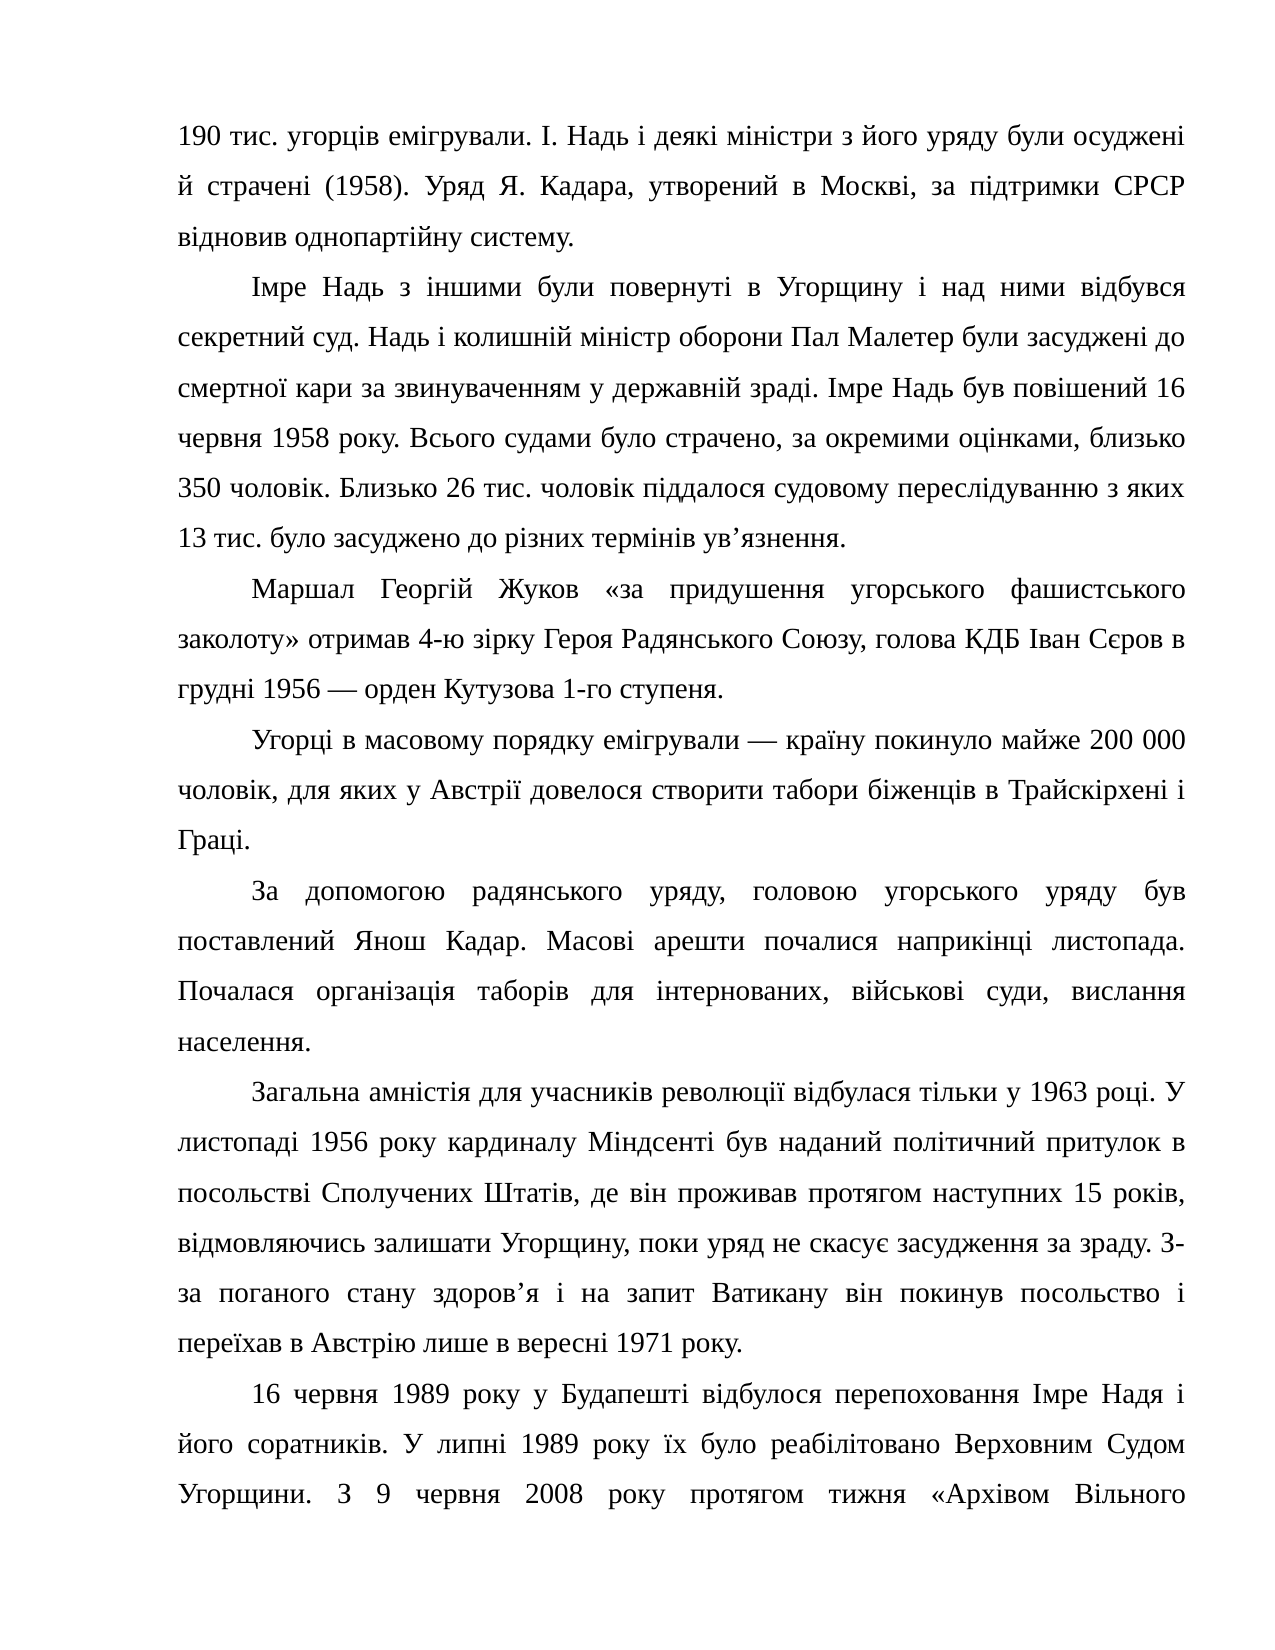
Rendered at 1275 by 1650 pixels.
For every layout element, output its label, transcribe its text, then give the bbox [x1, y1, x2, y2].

text Угорці в масовому порядку емігрували — країну покинуло майже 200 000 чоловік, для яких у Австрії довелося створити табори біженців в Трайскірхені і Граці. [177, 722, 1186, 856]
text Загальна амністія для учасників революції відбулася тільки у 1963 році. У листопаді 1956 року кардиналу Міндсенті був наданий політичний притулок в посольстві Сполучених Штатів, де він проживав протягом наступних 15 років, відмовляючись залишати Угорщину, поки уряд не скасує засудження за зраду. З-за поганого стану здоров’я і на запит Ватикану він покинув посольство і переїхав в Австрію лише в вересні 1971 року. [177, 1074, 1186, 1359]
text Імре Надь з іншими були повернуті в Угорщину і над ними відбувся секретний суд. Надь і колишній міністр оборони Пал Малетер були засуджені до смертної кари за звинуваченням у державній зраді. Імре Надь був повішений 16 червня 1958 року. Всього судами було страчено, за окремими оцінками, близько 350 чоловік. Близько 26 тис. чоловік піддалося судовому переслідуванню з яких 13 тис. було засуджено до різних термінів ув’язнення. [177, 269, 1186, 554]
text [177, 118, 1186, 252]
text Маршал Георгій Жуков «за придушення угорського фашистського заколоту» отримав 4-ю зірку Героя Радянського Союзу, голова КДБ Іван Сєров в грудні 1956 — орден Кутузова 1-го ступеня. [177, 571, 1186, 705]
text За допомогою радянського уряду, головою угорського уряду був поставлений Янош Кадар. Масові арешти почалися наприкінці листопада. Почалася організація таборів для інтернованих, військові суди, вислання населення. [177, 873, 1186, 1057]
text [177, 1376, 1186, 1510]
